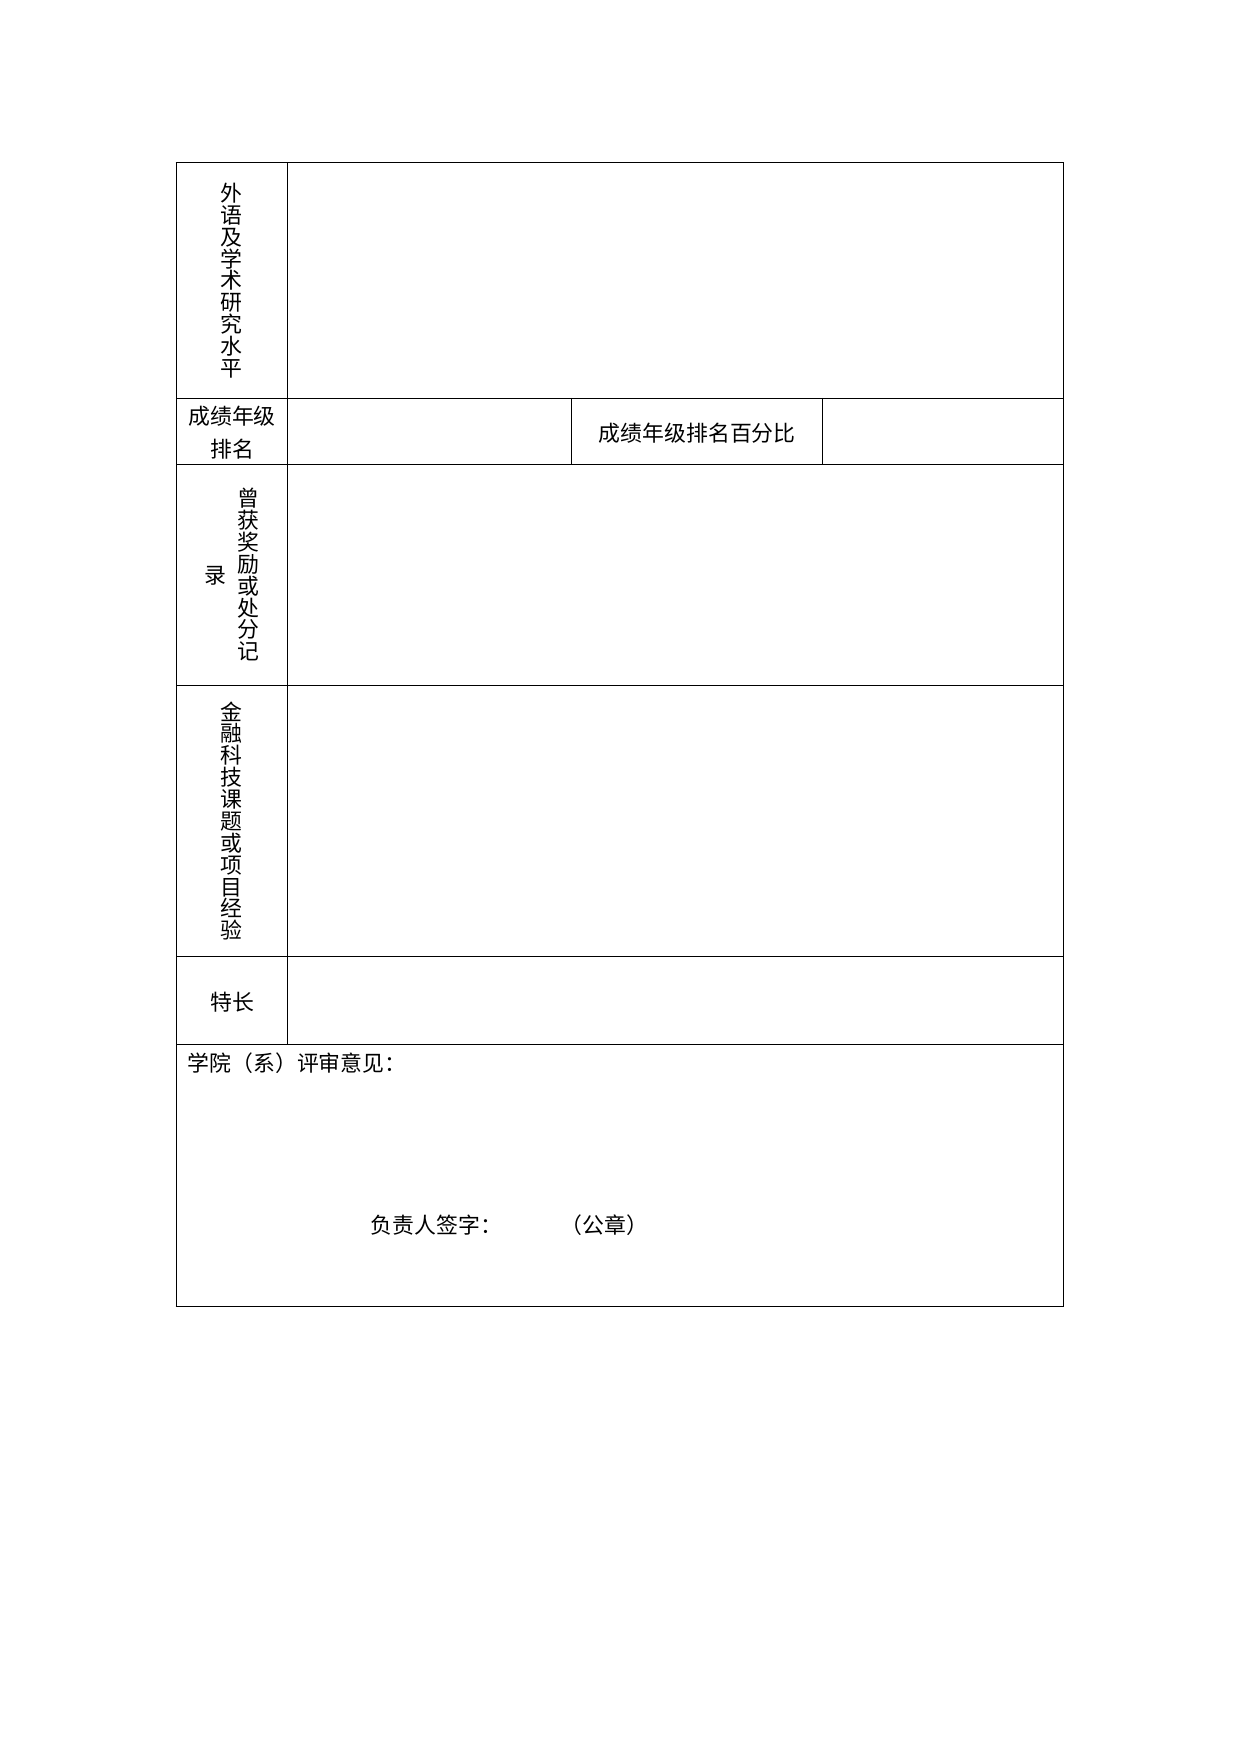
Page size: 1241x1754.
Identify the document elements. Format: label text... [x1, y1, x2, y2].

table_cell 曾获奖励或处分记录 [177, 465, 287, 684]
table_cell 成绩年级排名百分比 [572, 399, 822, 464]
table_cell [288, 957, 1063, 1044]
table_cell 特长 [177, 957, 287, 1044]
table_cell 成绩年级排名 [177, 399, 287, 464]
table_cell 外语及学术研究水平 [177, 163, 287, 398]
table_cell [288, 686, 1063, 956]
table_cell [288, 465, 1063, 684]
table_cell [288, 399, 571, 464]
table_cell [823, 399, 1063, 464]
table_cell 学院（系）评审意见： 负责人签字： （公章） [177, 1045, 1063, 1306]
table_cell 金融科技课题或项目经验 [177, 686, 287, 956]
table_cell [288, 163, 1063, 398]
